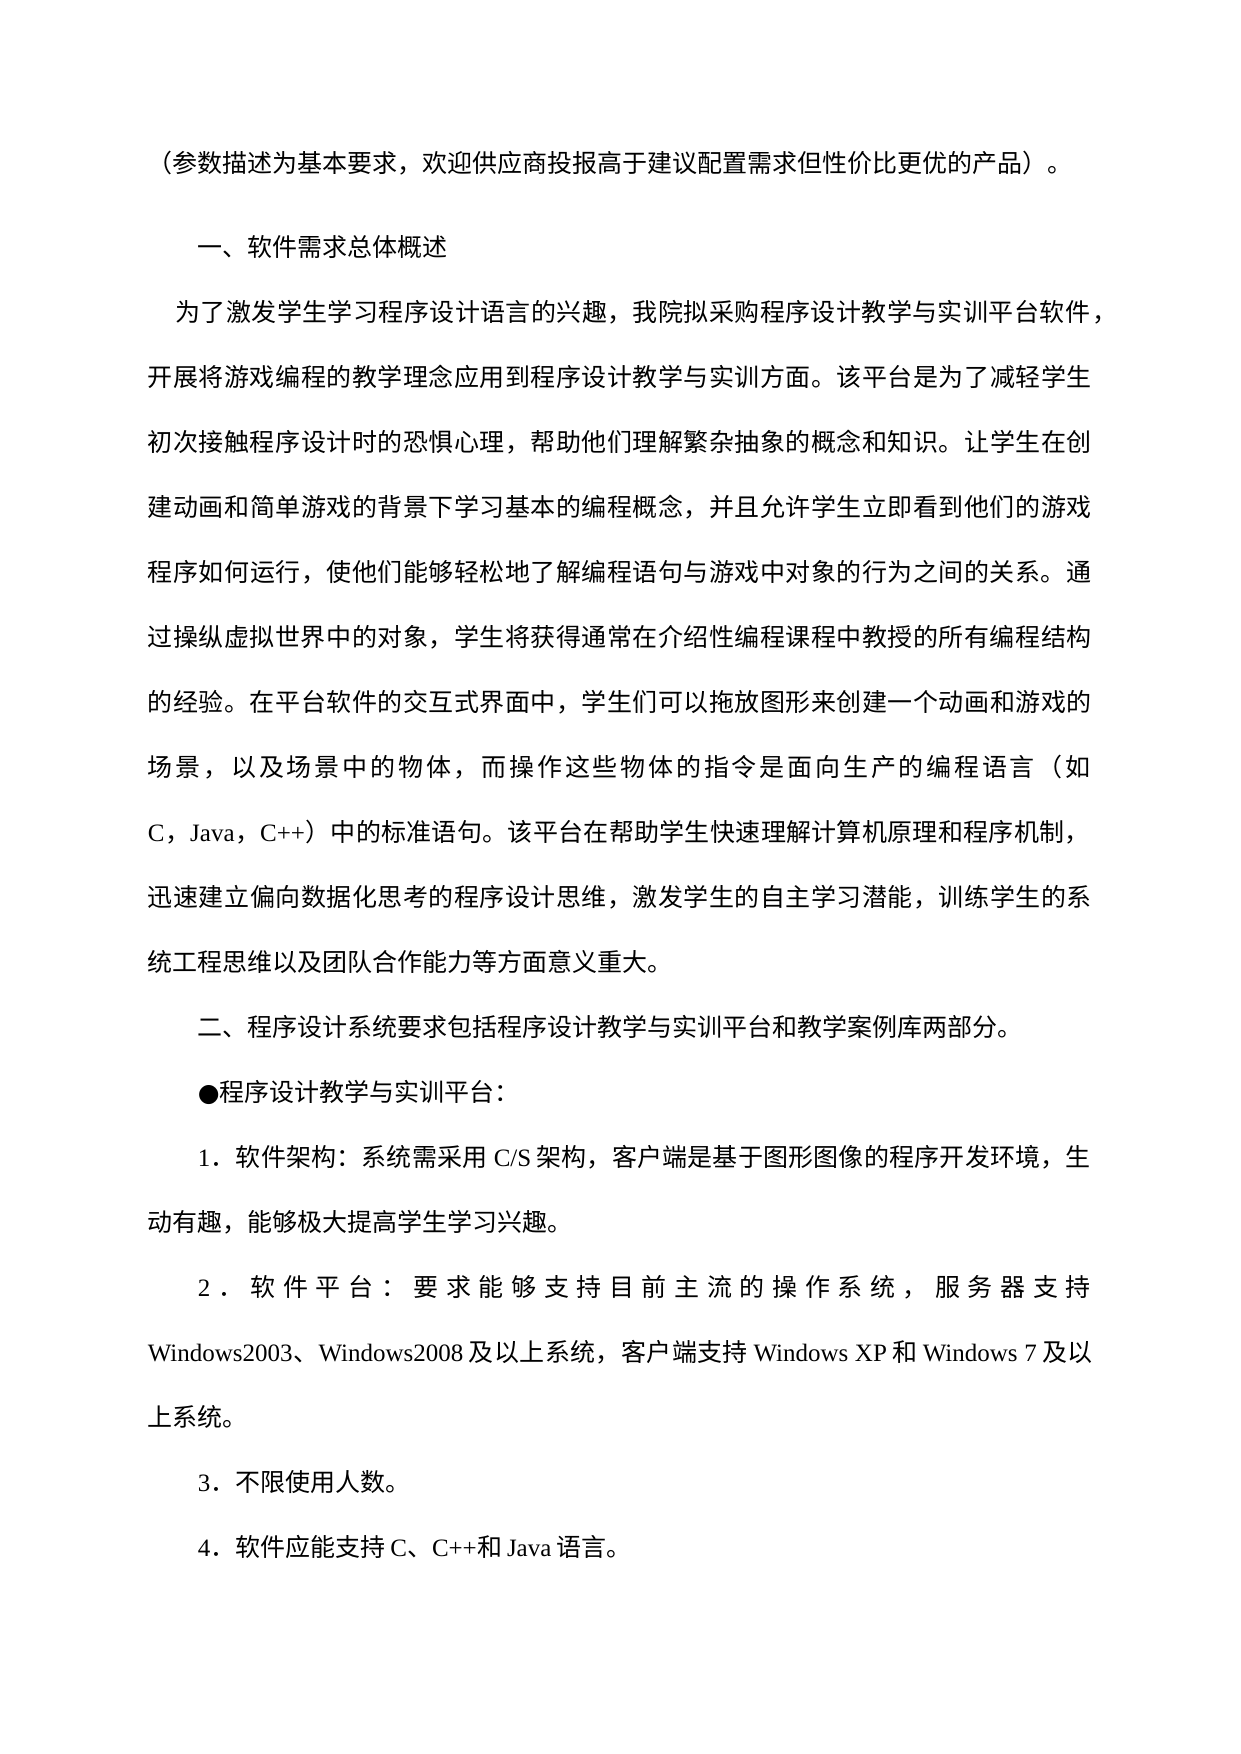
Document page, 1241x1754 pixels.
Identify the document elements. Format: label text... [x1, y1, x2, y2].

text 2．软件平台：要求能够支持目前主流的操作系统，服务器支持Windows2003、Windows2008及以上系统，客户端支持Windows XP和Windows 7及以上系统。 [148, 1253, 1092, 1448]
text 4．软件应能支持C、C++和Java语言。 [148, 1513, 1092, 1578]
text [148, 129, 1092, 194]
text 一、软件需求总体概述 [148, 213, 1092, 278]
text 二、程序设计系统要求包括程序设计教学与实训平台和教学案例库两部分。 [148, 993, 1092, 1058]
text 3．不限使用人数。 [148, 1448, 1092, 1513]
text 1．软件架构：系统需采用C/S架构，客户端是基于图形图像的程序开发环境，生动有趣，能够极大提高学生学习兴趣。 [148, 1123, 1092, 1253]
text ●程序设计教学与实训平台： [148, 1058, 1092, 1123]
text 为了激发学生学习程序设计语言的兴趣，我院拟采购程序设计教学与实训平台软件，开展将游戏编程的教学理念应用到程序设计教学与实训方面。该平台是为了减轻学生初次接触程序设计时的恐惧心理，帮助他们理解繁杂抽象的概念和知识。让学生在创建动画和简单游戏的背景下学习基本的编程概念，并且允许学生立即看到他们的游戏程序如何运行，使他们能够轻松地了解编程语句与游戏中对象的行为之间的关系。通过操纵虚拟世界中的对象，学生将获得通常在介绍性编程课程中教授的所有编程结构的经验。在平台软件的交互式界面中，学生们可以拖放图形来创建一个动画和游戏的场景，以及场景中的物体，而操作这些物体的指令是面向生产的编程语言（如C，Java，C++）中的标准语句。该平台在帮助学生快速理解计算机原理和程序机制，迅速建立偏向数据化思考的程序设计思维，激发学生的自主学习潜能，训练学生的系统工程思维以及团队合作能力等方面意义重大。 [148, 278, 1092, 993]
